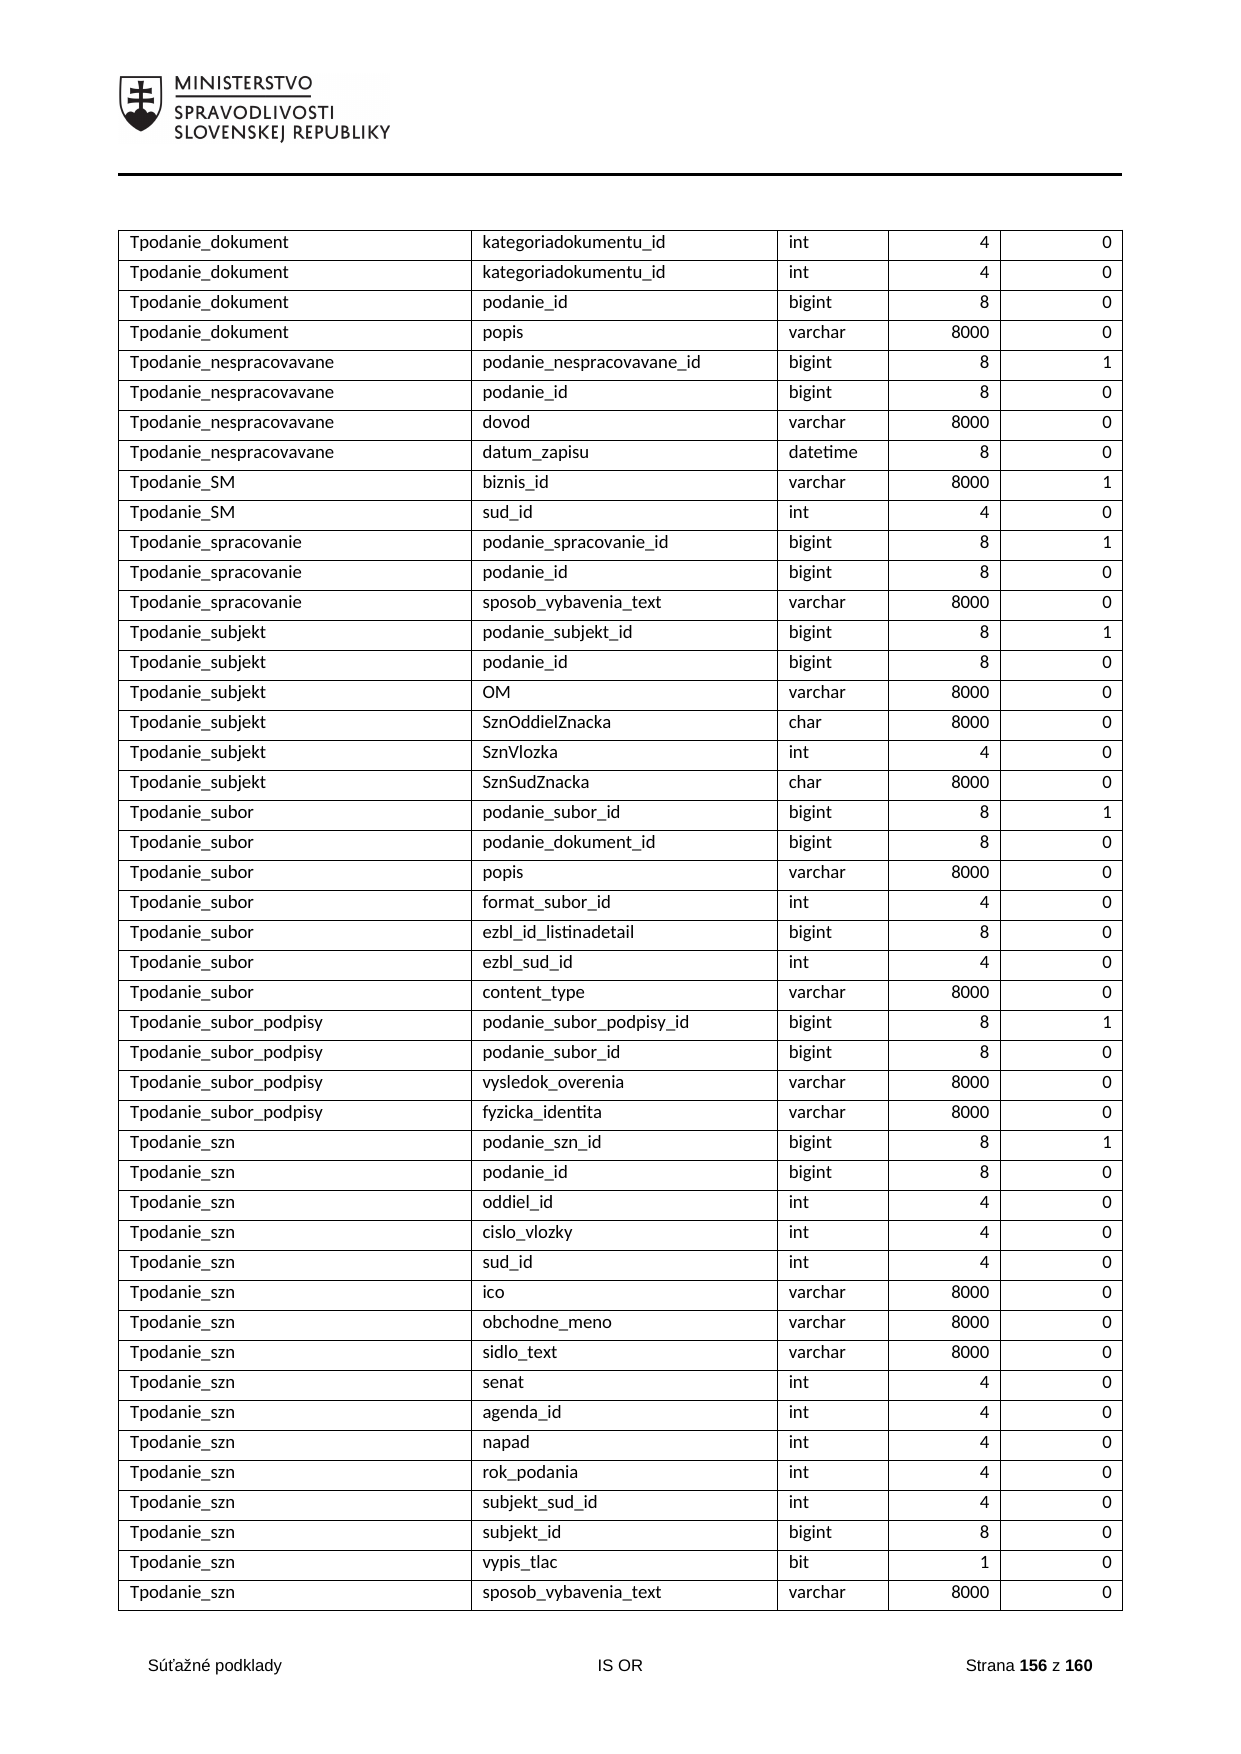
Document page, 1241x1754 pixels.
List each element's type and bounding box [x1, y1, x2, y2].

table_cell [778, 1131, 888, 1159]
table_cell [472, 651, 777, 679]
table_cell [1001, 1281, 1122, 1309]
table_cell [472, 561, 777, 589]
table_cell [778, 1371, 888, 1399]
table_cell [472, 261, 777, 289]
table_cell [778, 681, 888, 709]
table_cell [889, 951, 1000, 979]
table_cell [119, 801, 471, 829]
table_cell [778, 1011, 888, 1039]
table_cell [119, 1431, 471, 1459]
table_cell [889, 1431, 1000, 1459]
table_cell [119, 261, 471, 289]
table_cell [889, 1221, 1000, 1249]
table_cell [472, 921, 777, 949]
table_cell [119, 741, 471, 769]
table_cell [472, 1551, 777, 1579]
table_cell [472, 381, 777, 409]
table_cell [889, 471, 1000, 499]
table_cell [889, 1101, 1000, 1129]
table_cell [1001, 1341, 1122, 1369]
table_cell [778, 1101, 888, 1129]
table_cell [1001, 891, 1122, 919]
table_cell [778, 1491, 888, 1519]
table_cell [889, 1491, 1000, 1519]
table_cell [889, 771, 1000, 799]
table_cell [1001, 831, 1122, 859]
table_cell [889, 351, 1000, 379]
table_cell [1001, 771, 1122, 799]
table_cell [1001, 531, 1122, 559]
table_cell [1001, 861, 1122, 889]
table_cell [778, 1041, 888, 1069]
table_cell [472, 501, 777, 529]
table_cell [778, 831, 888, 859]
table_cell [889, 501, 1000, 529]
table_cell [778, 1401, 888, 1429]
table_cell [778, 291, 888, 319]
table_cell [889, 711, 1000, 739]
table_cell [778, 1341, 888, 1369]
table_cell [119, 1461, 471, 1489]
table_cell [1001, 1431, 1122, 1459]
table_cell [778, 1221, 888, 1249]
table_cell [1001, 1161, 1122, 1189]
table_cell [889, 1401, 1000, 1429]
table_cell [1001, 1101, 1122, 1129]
picture [118, 73, 390, 144]
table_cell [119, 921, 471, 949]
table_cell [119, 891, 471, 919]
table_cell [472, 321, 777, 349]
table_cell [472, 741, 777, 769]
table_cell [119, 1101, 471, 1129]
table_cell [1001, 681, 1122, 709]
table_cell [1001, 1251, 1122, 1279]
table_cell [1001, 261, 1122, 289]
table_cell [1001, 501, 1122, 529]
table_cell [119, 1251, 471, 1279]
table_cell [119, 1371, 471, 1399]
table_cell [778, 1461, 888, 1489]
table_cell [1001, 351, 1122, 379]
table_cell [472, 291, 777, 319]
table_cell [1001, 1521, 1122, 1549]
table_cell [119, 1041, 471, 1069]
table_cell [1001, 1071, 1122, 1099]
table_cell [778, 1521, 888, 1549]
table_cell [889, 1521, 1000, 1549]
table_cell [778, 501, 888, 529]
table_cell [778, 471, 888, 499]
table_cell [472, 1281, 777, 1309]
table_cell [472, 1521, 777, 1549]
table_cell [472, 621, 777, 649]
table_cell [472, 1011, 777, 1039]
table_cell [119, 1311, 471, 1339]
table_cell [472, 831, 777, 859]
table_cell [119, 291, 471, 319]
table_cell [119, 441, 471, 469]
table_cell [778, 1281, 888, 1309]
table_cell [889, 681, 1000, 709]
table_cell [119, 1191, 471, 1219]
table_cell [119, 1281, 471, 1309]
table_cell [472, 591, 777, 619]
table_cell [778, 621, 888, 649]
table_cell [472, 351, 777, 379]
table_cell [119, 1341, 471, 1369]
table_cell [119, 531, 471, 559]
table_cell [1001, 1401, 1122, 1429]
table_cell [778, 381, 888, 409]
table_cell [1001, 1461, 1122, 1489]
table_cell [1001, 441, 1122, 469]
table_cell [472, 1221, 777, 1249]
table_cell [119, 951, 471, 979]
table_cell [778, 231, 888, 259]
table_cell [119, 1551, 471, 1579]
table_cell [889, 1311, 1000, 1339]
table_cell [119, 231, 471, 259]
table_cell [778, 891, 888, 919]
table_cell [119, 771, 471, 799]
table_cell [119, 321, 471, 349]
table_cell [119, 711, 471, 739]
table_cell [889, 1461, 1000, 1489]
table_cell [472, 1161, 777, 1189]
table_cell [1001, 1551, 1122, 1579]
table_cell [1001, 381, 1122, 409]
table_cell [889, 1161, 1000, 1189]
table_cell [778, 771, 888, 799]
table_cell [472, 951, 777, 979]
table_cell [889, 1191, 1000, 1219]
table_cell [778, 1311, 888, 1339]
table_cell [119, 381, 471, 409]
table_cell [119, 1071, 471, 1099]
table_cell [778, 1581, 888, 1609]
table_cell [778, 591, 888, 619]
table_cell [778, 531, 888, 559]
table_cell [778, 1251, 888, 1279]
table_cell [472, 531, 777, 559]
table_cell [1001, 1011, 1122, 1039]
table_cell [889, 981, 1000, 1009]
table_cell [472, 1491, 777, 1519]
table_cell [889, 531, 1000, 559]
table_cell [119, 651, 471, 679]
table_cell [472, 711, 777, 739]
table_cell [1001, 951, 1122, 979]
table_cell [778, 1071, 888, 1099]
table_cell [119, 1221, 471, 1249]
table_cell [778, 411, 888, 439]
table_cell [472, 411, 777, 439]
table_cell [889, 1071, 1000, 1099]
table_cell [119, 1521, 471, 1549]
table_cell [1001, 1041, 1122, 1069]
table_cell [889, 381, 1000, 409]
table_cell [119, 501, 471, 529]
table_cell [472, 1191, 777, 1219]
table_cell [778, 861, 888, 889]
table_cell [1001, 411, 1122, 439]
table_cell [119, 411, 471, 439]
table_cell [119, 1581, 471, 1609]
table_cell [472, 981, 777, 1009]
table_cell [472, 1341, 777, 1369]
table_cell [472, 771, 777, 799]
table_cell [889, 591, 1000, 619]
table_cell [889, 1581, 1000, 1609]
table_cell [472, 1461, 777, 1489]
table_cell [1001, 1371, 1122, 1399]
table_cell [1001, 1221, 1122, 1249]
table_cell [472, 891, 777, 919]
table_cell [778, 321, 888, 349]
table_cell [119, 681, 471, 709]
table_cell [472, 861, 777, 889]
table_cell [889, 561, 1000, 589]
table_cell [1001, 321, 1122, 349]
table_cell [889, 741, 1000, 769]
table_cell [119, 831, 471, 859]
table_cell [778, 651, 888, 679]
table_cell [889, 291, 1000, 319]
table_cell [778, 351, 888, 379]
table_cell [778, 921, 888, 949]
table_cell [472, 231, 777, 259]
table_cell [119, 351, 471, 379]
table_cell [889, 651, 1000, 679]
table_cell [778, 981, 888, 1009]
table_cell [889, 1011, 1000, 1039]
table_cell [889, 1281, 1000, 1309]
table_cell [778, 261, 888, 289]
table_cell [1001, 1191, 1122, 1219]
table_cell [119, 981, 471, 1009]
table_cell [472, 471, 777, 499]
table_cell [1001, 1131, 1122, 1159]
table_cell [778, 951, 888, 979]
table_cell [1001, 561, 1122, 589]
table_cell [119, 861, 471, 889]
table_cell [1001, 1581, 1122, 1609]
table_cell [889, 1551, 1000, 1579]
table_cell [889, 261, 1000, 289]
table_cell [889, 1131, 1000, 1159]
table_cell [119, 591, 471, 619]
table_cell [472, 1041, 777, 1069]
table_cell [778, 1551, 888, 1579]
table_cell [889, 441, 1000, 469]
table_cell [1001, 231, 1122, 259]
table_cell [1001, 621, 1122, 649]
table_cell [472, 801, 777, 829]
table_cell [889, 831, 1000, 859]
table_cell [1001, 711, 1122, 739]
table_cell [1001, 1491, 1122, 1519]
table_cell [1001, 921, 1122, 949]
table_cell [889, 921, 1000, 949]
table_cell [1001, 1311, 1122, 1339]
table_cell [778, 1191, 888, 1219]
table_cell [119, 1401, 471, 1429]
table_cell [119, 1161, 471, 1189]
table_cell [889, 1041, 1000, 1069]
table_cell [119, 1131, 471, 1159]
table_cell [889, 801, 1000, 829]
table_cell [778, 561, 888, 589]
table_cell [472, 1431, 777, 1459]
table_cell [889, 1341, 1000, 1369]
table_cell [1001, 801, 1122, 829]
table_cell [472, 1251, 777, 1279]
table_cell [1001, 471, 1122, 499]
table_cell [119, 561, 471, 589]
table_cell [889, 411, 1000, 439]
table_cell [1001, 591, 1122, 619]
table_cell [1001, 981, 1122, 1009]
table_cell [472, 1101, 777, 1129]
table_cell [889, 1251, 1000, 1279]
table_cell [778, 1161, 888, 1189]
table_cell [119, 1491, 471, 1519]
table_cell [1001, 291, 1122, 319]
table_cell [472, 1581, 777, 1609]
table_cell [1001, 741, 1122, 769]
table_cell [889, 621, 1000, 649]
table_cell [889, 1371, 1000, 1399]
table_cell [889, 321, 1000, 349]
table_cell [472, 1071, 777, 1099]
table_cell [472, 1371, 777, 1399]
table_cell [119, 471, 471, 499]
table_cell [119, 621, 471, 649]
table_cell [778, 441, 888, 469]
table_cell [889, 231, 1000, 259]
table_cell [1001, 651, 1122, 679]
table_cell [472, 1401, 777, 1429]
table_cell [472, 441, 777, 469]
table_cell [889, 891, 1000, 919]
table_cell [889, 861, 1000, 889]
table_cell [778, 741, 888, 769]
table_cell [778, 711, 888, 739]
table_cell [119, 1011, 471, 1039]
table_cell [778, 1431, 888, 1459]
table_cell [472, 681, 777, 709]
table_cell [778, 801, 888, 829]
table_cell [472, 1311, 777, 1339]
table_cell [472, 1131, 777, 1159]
